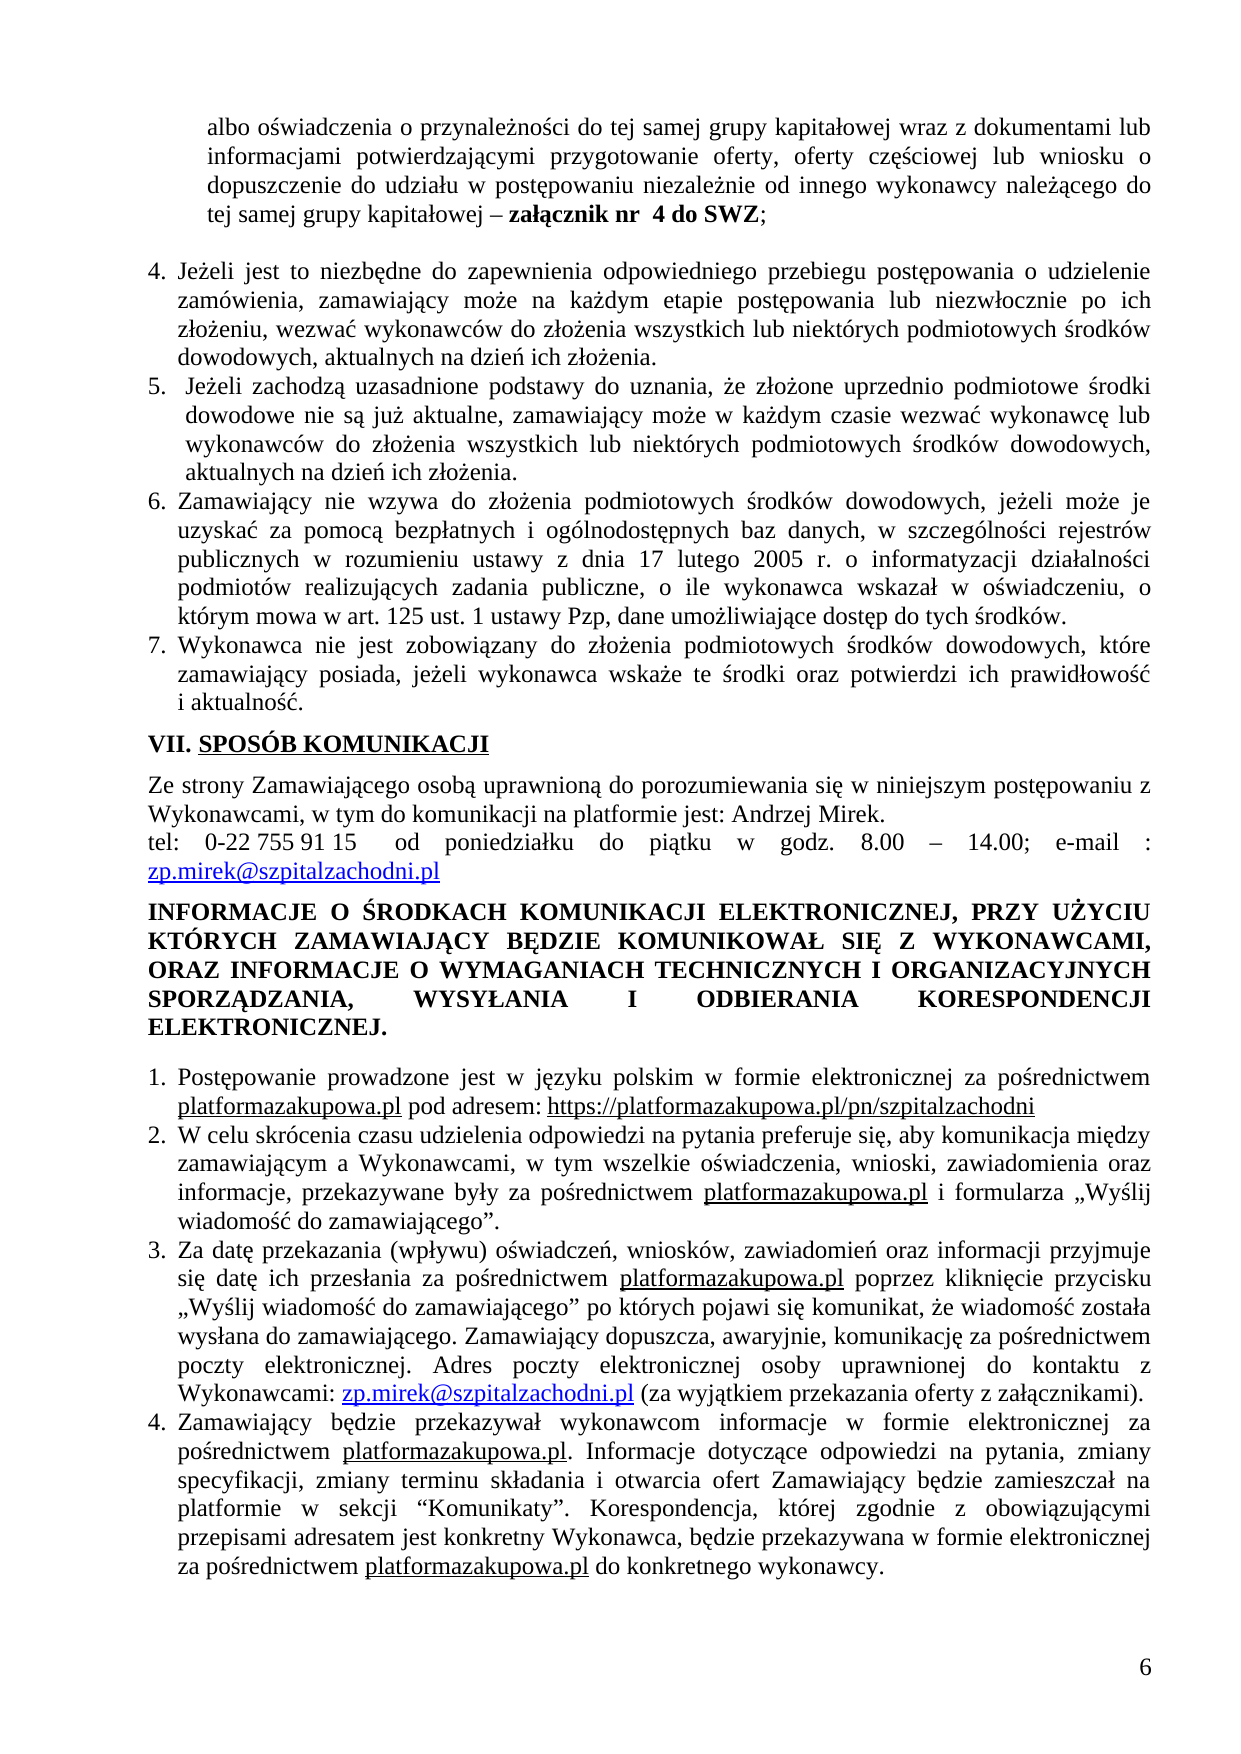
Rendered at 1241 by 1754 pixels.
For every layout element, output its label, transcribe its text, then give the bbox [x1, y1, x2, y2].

text INFORMACJE O ŚRODKACH KOMUNIKACJI ELEKTRONICZNEJ, PRZY UŻYCIU KTÓRYCH ZAMAWIAJĄCY BĘDZIE KOMUNIKOWAŁ SIĘ Z WYKONAWCAMI, ORAZ INFORMACJE O WYMAGANIACH TECHNICZNYCH I ORGANIZACYJNYCH SPORZĄDZANIA, WYSYŁANIA I ODBIERANIA KORESPONDENCJI ELEKTRONICZNEJ. [148, 897, 1152, 1041]
text tel: 0-22 755 91 15 od poniedziałku do piątku w godz. 8.00 – 14.00; e-mail : zp.mirek@szpitalzachodni.pl [148, 827, 1152, 885]
list Jeżeli jest to niezbędne do zapewnienia odpowiedniego przebiegu postępowania o udzielenie zamówienia, zamawiający może na każdym etapie postępowania lub niezwłocznie po ich złożeniu, wezwać wykonawców do złożenia wszystkich lub niektórych podmiotowych środków dowodowych, aktualnych na dzień ich złożenia. [148, 256, 1152, 371]
list W celu skrócenia czasu udzielenia odpowiedzi na pytania preferuje się, aby komunikacja między zamawiającym a Wykonawcami, w tym wszelkie oświadczenia, wnioski, zawiadomienia oraz informacje, przekazywane były za pośrednictwem platformazakupowa.pl i formularza „Wyślij wiadomość do zamawiającego”. [148, 1120, 1152, 1235]
text Ze strony Zamawiającego osobą uprawnioną do porozumiewania się w niniejszym postępowaniu z Wykonawcami, w tym do komunikacji na platformie jest: Andrzej Mirek. [148, 770, 1152, 827]
list Jeżeli zachodzą uzasadnione podstawy do uznania, że złożone uprzednio podmiotowe środki dowodowe nie są już aktualne, zamawiający może w każdym czasie wezwać wykonawcę lub wykonawców do złożenia wszystkich lub niektórych podmiotowych środków dowodowych, aktualnych na dzień ich złożenia. [148, 371, 1152, 486]
list SPOSÓB KOMUNIKACJI [148, 729, 1152, 757]
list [177, 112, 1152, 227]
list Zamawiający będzie przekazywał wykonawcom informacje w formie elektronicznej za pośrednictwem platformazakupowa.pl. Informacje dotyczące odpowiedzi na pytania, zmiany specyfikacji, zmiany terminu składania i otwarcia ofert Zamawiający będzie zamieszczał na platformie w sekcji “Komunikaty”. Korespondencja, której zgodnie z obowiązującymi przepisami adresatem jest konkretny Wykonawca, będzie przekazywana w formie elektronicznej za pośrednictwem platformazakupowa.pl do konkretnego wykonawcy. [148, 1407, 1152, 1580]
list Zamawiający nie wzywa do złożenia podmiotowych środków dowodowych, jeżeli może je uzyskać za pomocą bezpłatnych i ogólnodostępnych baz danych, w szczególności rejestrów publicznych w rozumieniu ustawy z dnia 17 lutego 2005 r. o informatyzacji działalności podmiotów realizujących zadania publiczne, o ile wykonawca wskazał w oświadczeniu, o którym mowa w art. 125 ust. 1 ustawy Pzp, dane umożliwiające dostęp do tych środków. [148, 486, 1152, 630]
list Wykonawca nie jest zobowiązany do złożenia podmiotowych środków dowodowych, które zamawiający posiada, jeżeli wykonawca wskaże te środki oraz potwierdzi ich prawidłowość i aktualność. [148, 630, 1152, 716]
list Za datę przekazania (wpływu) oświadczeń, wniosków, zawiadomień oraz informacji przyjmuje się datę ich przesłania za pośrednictwem platformazakupowa.pl poprzez kliknięcie przycisku „Wyślij wiadomość do zamawiającego” po których pojawi się komunikat, że wiadomość została wysłana do zamawiającego. Zamawiający dopuszcza, awaryjnie, komunikację za pośrednictwem poczty elektronicznej. Adres poczty elektronicznej osoby uprawnionej do kontaktu z Wykonawcami: zp.mirek@szpitalzachodni.pl (za wyjątkiem przekazania oferty z załącznikami). [148, 1235, 1152, 1407]
list Postępowanie prowadzone jest w języku polskim w formie elektronicznej za pośrednictwem platformazakupowa.pl pod adresem: https://platformazakupowa.pl/pn/szpitalzachodni [148, 1062, 1152, 1120]
